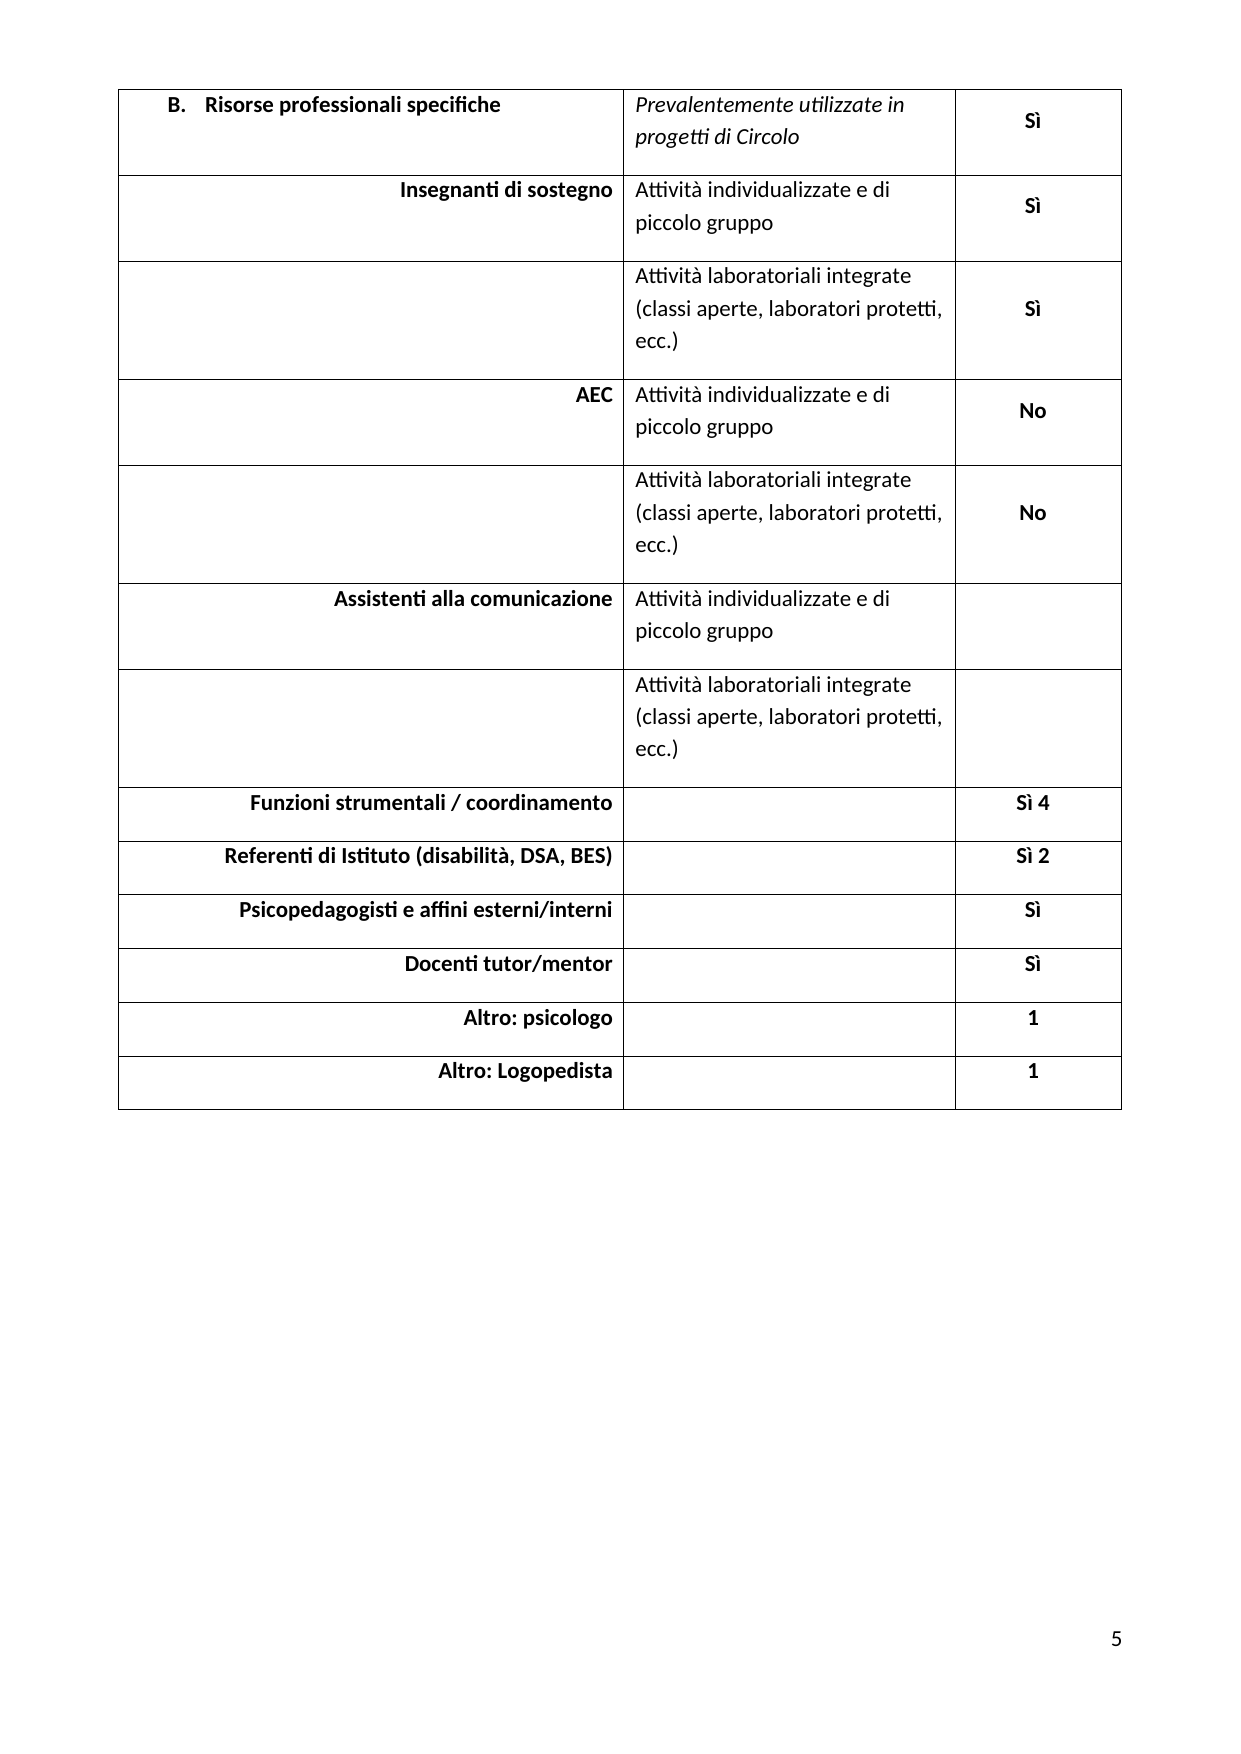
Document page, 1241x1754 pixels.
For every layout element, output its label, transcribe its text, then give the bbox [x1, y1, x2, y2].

table_cell [624, 788, 955, 841]
table_cell Sì 2 [956, 842, 1121, 894]
table_cell [624, 949, 955, 1002]
table_cell Sì [956, 176, 1121, 261]
table_cell Insegnanti di sostegno [119, 176, 623, 261]
table_cell Referenti di Istituto (disabilità, DSA, BES) [119, 842, 623, 894]
table_header Risorse professionali specifiche [119, 90, 623, 174]
table_cell Funzioni strumentali / coordinamento [119, 788, 623, 841]
table_cell Sì [956, 262, 1121, 379]
table_cell Sì [956, 895, 1121, 948]
table_cell [956, 584, 1121, 669]
table_cell Psicopedagogisti e affini esterni/interni [119, 895, 623, 948]
table_cell [624, 1003, 955, 1056]
table_cell [119, 262, 623, 379]
table_cell Altro: Logopedista [119, 1057, 623, 1109]
table_cell Docenti tutor/mentor [119, 949, 623, 1002]
table_cell Attività laboratoriali integrate (classi aperte, laboratori protetti, ecc.) [624, 262, 955, 379]
table_header Sì [956, 90, 1121, 174]
table_cell [956, 670, 1121, 787]
table_cell No [956, 380, 1121, 464]
table_cell [624, 842, 955, 894]
table_cell Attività laboratoriali integrate (classi aperte, laboratori protetti, ecc.) [624, 670, 955, 787]
table_cell [624, 1057, 955, 1109]
table_cell Attività individualizzate e di piccolo gruppo [624, 176, 955, 261]
table_cell Attività laboratoriali integrate (classi aperte, laboratori protetti, ecc.) [624, 466, 955, 583]
table_cell Attività individualizzate e di piccolo gruppo [624, 380, 955, 464]
table_cell 1 [956, 1003, 1121, 1056]
table_cell Sì 4 [956, 788, 1121, 841]
table_cell Attività individualizzate e di piccolo gruppo [624, 584, 955, 669]
table_cell Sì [956, 949, 1121, 1002]
table_cell No [956, 466, 1121, 583]
table_cell Assistenti alla comunicazione [119, 584, 623, 669]
table_cell 1 [956, 1057, 1121, 1109]
table_cell [119, 670, 623, 787]
table_cell [624, 895, 955, 948]
table_cell Altro: psicologo [119, 1003, 623, 1056]
table_header Prevalentemente utilizzate in progetti di Circolo [624, 90, 955, 174]
table_cell AEC [119, 380, 623, 464]
table_cell [119, 466, 623, 583]
